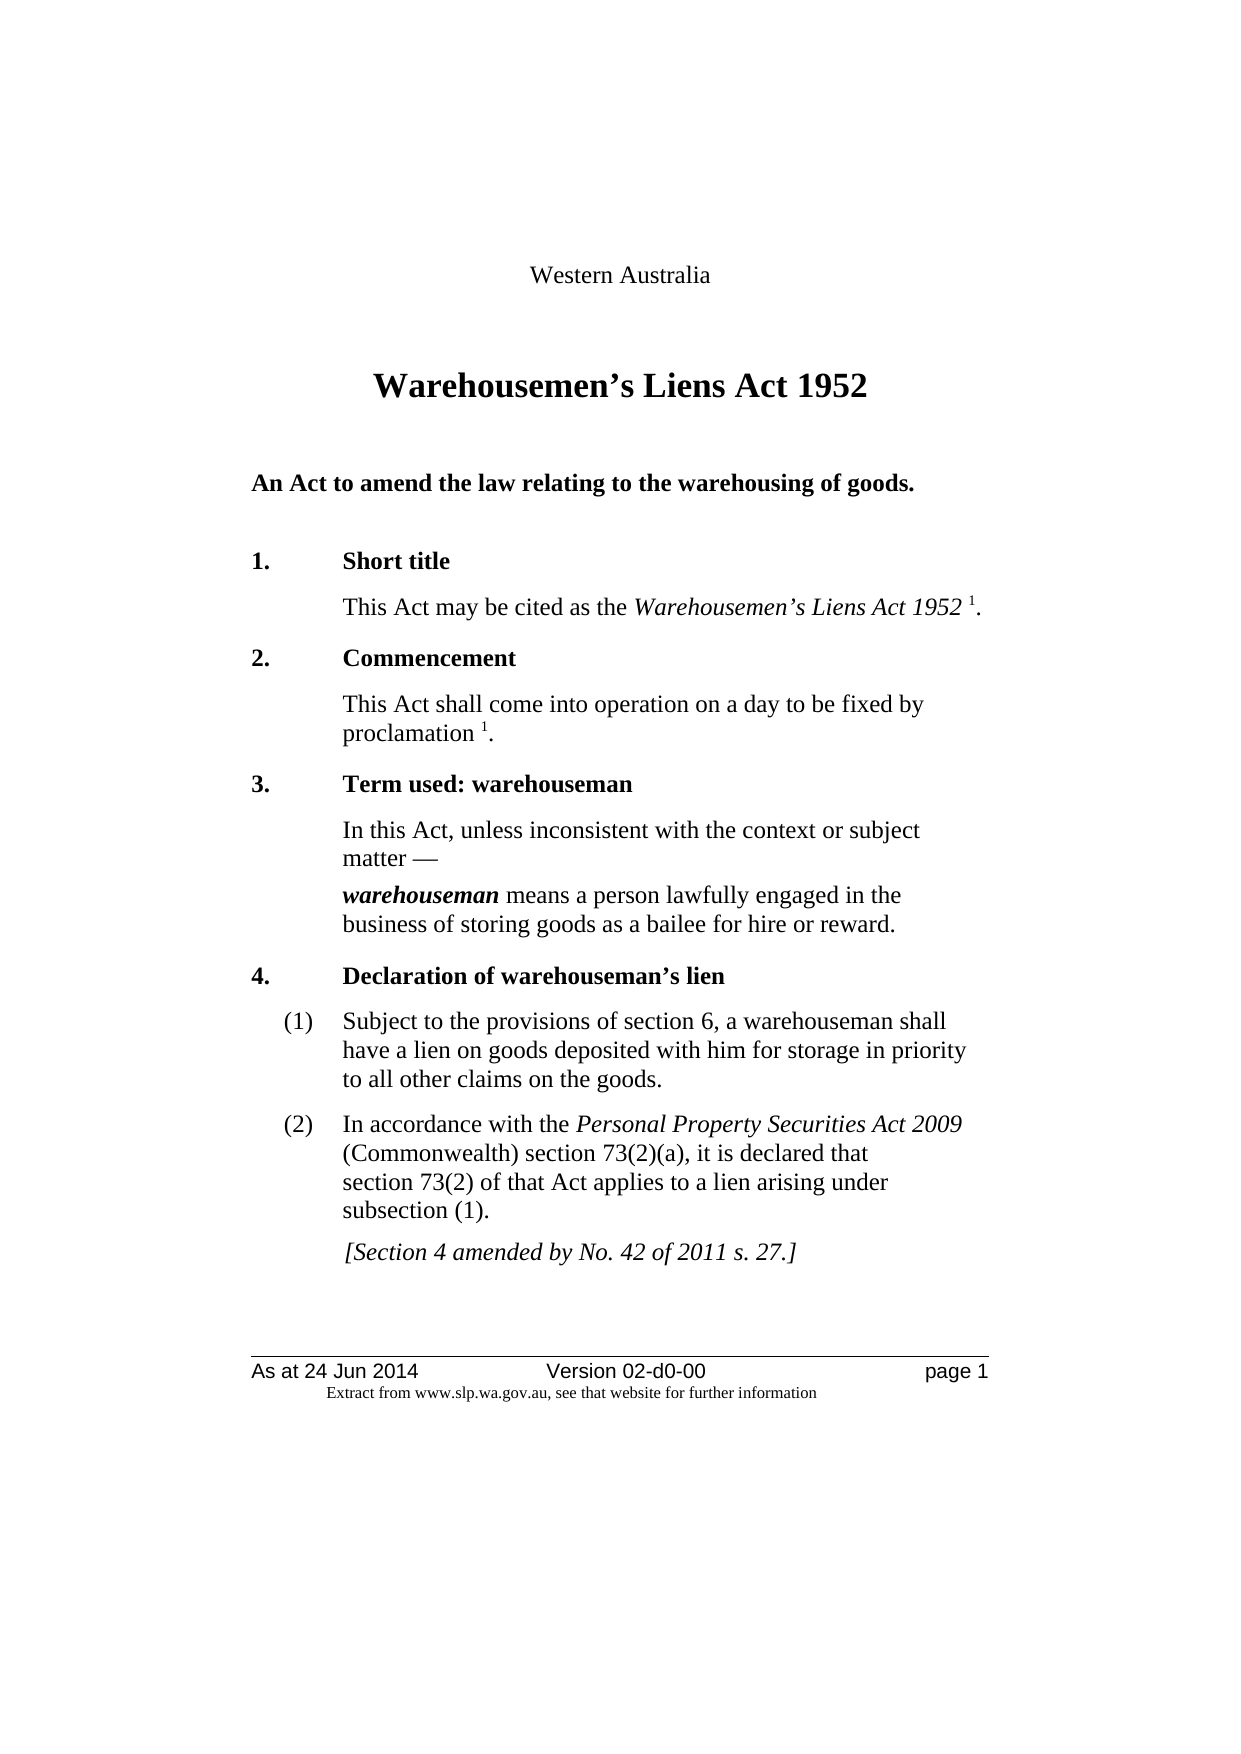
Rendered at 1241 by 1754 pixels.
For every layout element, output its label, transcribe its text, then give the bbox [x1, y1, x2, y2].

text This Act may be cited as the Warehousemen’s Liens Act 1952 1. [251, 592, 989, 621]
subtitle 2. Commencement [251, 643, 989, 672]
text (1) Subject to the provisions of section 6, a warehouseman shall have a lien on goods deposited with him for storage in priority to all other claims on the goods. [251, 1006, 989, 1093]
text This Act shall come into operation on a day to be fixed by proclamation 1. [251, 689, 989, 746]
text [Section 4 amended by No. 42 of 2011 s. 27.] [251, 1237, 989, 1266]
subtitle 4. Declaration of warehouseman’s lien [251, 961, 989, 990]
subtitle 1. Short title [251, 546, 989, 575]
text warehouseman means a person lawfully engaged in the business of storing goods as a bailee for hire or reward. [251, 881, 989, 938]
text (2) In accordance with the Personal Property Securities Act 2009 (Commonwealth) section 73(2)(a), it is declared that section 73(2) of that Act applies to a lien arising under subsection (1). [251, 1109, 989, 1224]
text Warehousemen’s Liens Act 1952 [251, 364, 989, 405]
title An Act to amend the law relating to the warehousing of goods. [251, 468, 989, 496]
subtitle 3. Term used: warehouseman [251, 769, 989, 798]
text In this Act, unless inconsistent with the context or subject matter — [251, 815, 989, 872]
